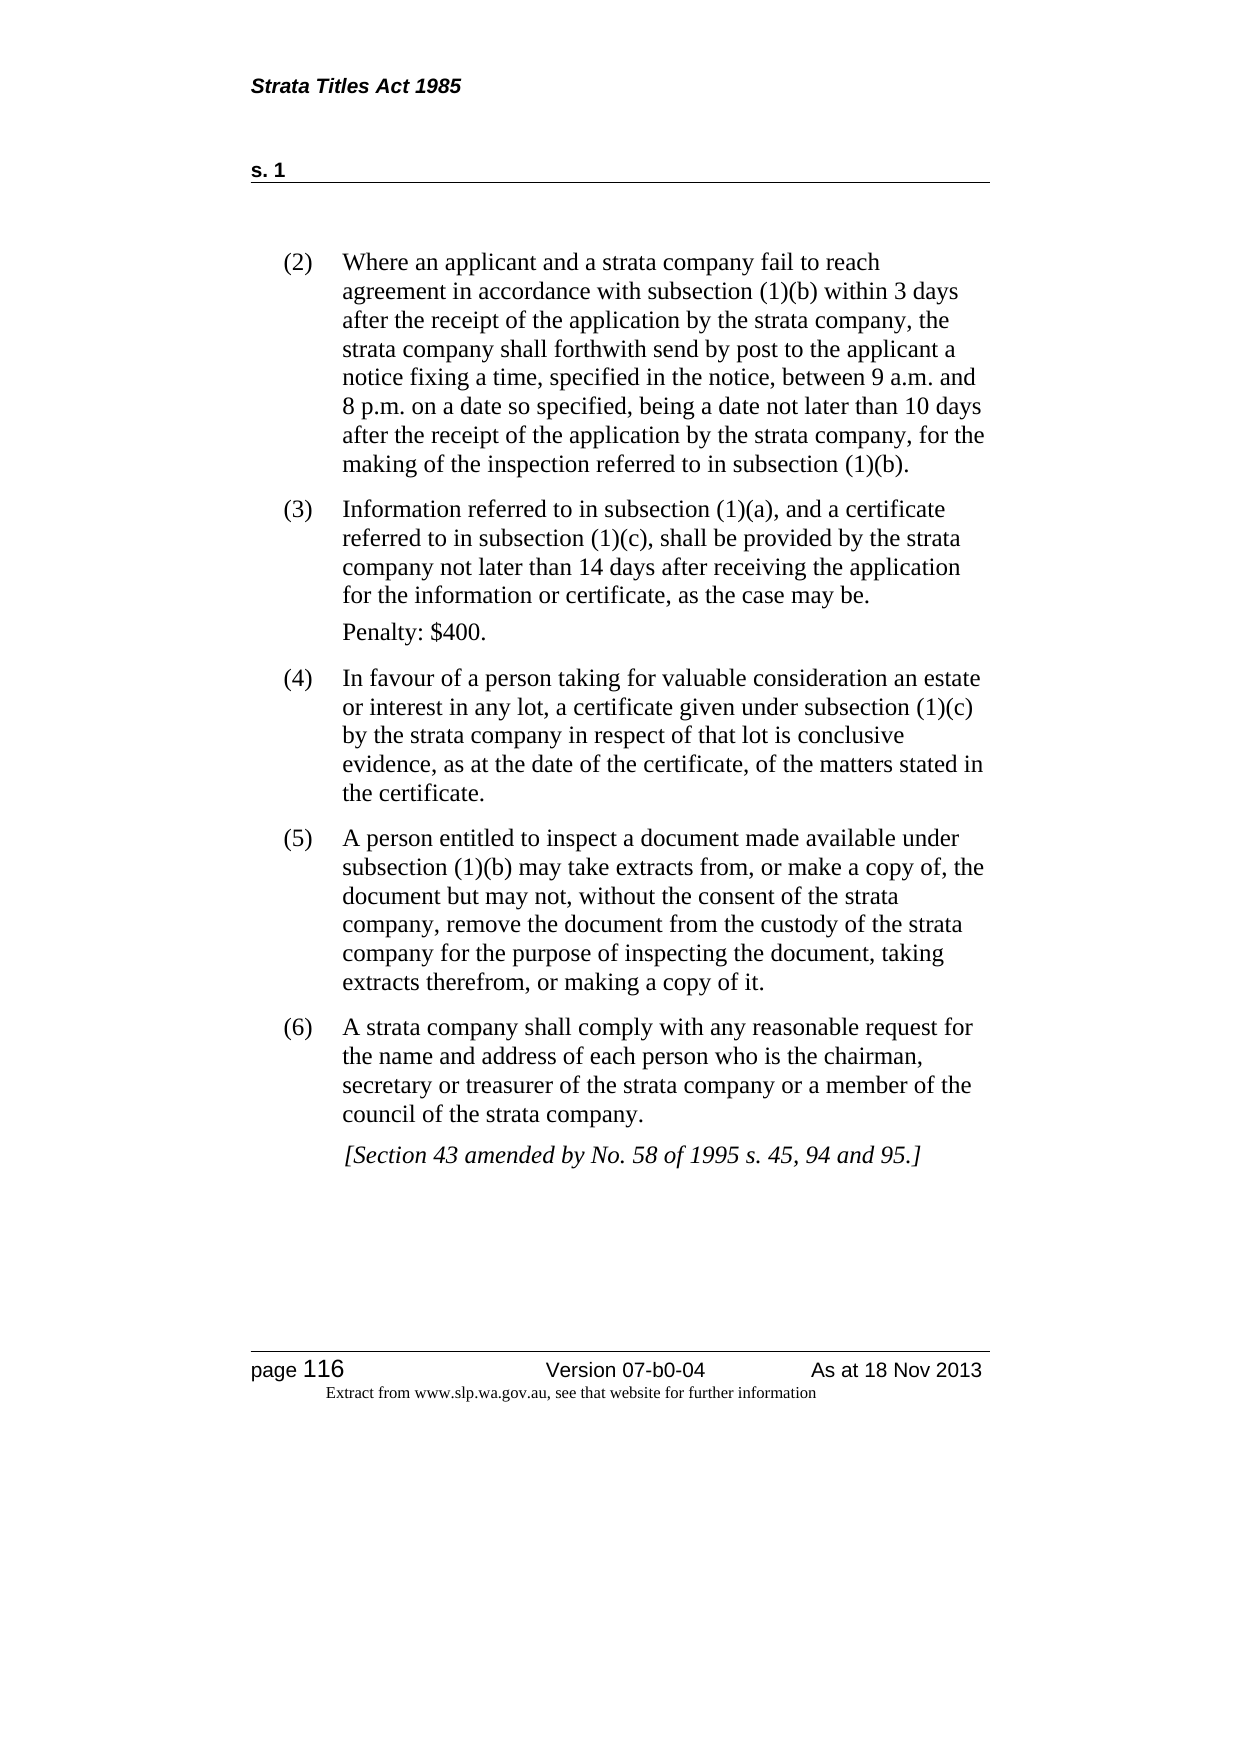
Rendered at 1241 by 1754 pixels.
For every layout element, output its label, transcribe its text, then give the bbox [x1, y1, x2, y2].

text [Section 43 amended by No. 58 of 1995 s. 45, 94 and 95.] [251, 1140, 990, 1169]
text (6) A strata company shall comply with any reasonable request for the name and address of each person who is the chairman, secretary or treasurer of the strata company or a member of the council of the strata company. [251, 1012, 990, 1127]
text Penalty: $400. [251, 617, 990, 646]
text (4) In favour of a person taking for valuable consideration an estate or interest in any lot, a certificate given under subsection (1)(c) by the strata company in respect of that lot is conclusive evidence, as at the date of the certificate, of the matters stated in the certificate. [251, 663, 990, 807]
text (3) Information referred to in subsection (1)(a), and a certificate referred to in subsection (1)(c), shall be provided by the strata company not later than 14 days after receiving the application for the information or certificate, as the case may be. [251, 494, 990, 609]
text (5) A person entitled to inspect a document made available under subsection (1)(b) may take extracts from, or make a copy of, the document but may not, without the consent of the strata company, remove the document from the custody of the strata company for the purpose of inspecting the document, taking extracts therefrom, or making a copy of it. [251, 823, 990, 996]
text (2) Where an applicant and a strata company fail to reach agreement in accordance with subsection (1)(b) within 3 days after the receipt of the application by the strata company, the strata company shall forthwith send by post to the applicant a notice fixing a time, specified in the notice, between 9 a.m. and 8 p.m. on a date so specified, being a date not later than 10 days after the receipt of the application by the strata company, for the making of the inspection referred to in subsection (1)(b). [251, 247, 990, 477]
